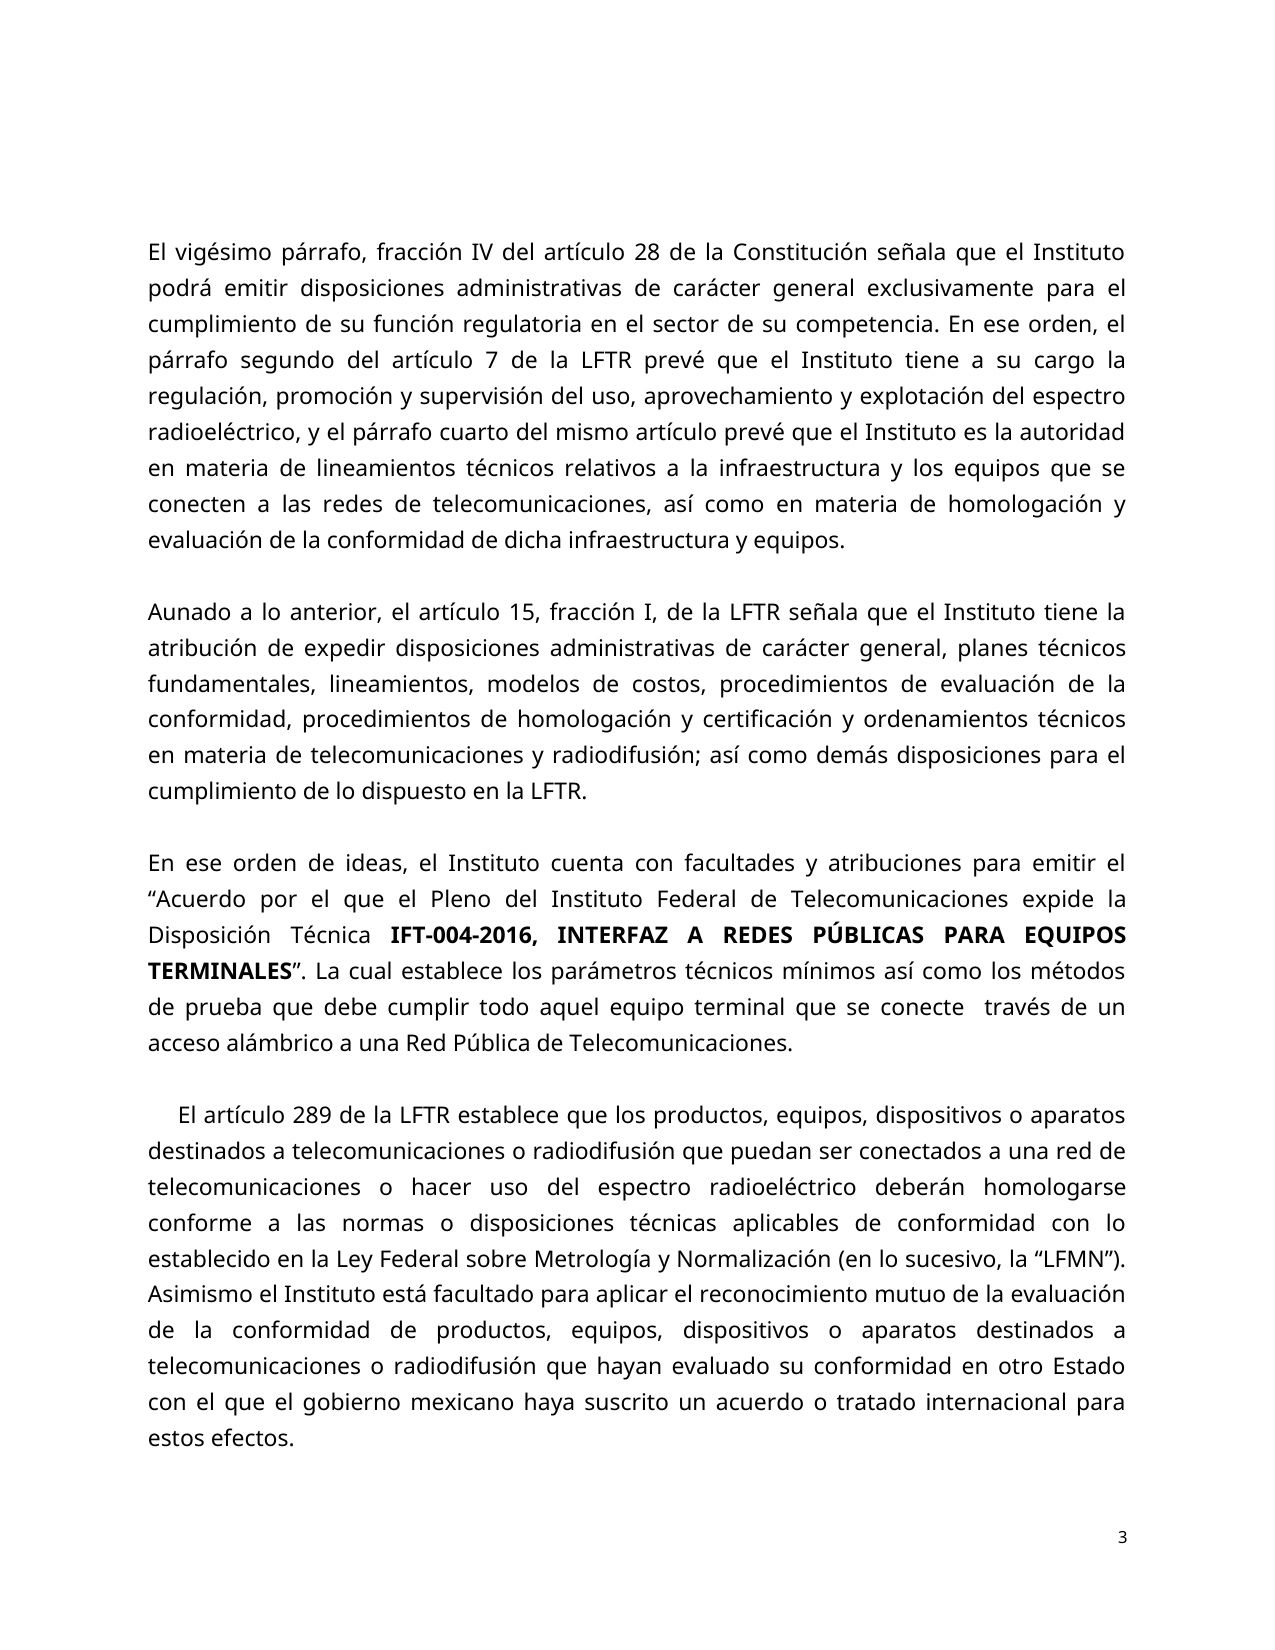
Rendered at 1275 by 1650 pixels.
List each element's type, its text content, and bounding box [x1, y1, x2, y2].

text El vigésimo párrafo, fracción IV del artículo 28 de la Constitución señala que el Instituto podrá emitir disposiciones administrativas de carácter general exclusivamente para el cumplimiento de su función regulatoria en el sector de su competencia. En ese orden, el párrafo segundo del artículo 7 de la LFTR prevé que el Instituto tiene a su cargo la regulación, promoción y supervisión del uso, aprovechamiento y explotación del espectro radioeléctrico, y el párrafo cuarto del mismo artículo prevé que el Instituto es la autoridad en materia de lineamientos técnicos relativos a la infraestructura y los equipos que se conecten a las redes de telecomunicaciones, así como en materia de homologación y evaluación de la conformidad de dicha infraestructura y equipos. [148, 236, 1127, 555]
text En ese orden de ideas, el Instituto cuenta con facultades y atribuciones para emitir el “Acuerdo por el que el Pleno del Instituto Federal de Telecomunicaciones expide la Disposición Técnica IFT-004-2016, INTERFAZ A REDES PÚBLICAS PARA EQUIPOS TERMINALES”. La cual establece los parámetros técnicos mínimos así como los métodos de prueba que debe cumplir todo aquel equipo terminal que se conecte través de un acceso alámbrico a una Red Pública de Telecomunicaciones. [148, 847, 1127, 1058]
text Aunado a lo anterior, el artículo 15, fracción I, de la LFTR señala que el Instituto tiene la atribución de expedir disposiciones administrativas de carácter general, planes técnicos fundamentales, lineamientos, modelos de costos, procedimientos de evaluación de la conformidad, procedimientos de homologación y certificación y ordenamientos técnicos en materia de telecomunicaciones y radiodifusión; así como demás disposiciones para el cumplimiento de lo dispuesto en la LFTR. [148, 596, 1127, 807]
text El artículo 289 de la LFTR establece que los productos, equipos, dispositivos o aparatos destinados a telecomunicaciones o radiodifusión que puedan ser conectados a una red de telecomunicaciones o hacer uso del espectro radioeléctrico deberán homologarse conforme a las normas o disposiciones técnicas aplicables de conformidad con lo establecido en la Ley Federal sobre Metrología y Normalización (en lo sucesivo, la “LFMN”). Asimismo el Instituto está facultado para aplicar el reconocimiento mutuo de la evaluación de la conformidad de productos, equipos, dispositivos o aparatos destinados a telecomunicaciones o radiodifusión que hayan evaluado su conformidad en otro Estado con el que el gobierno mexicano haya suscrito un acuerdo o tratado internacional para estos efectos. [148, 1099, 1127, 1453]
